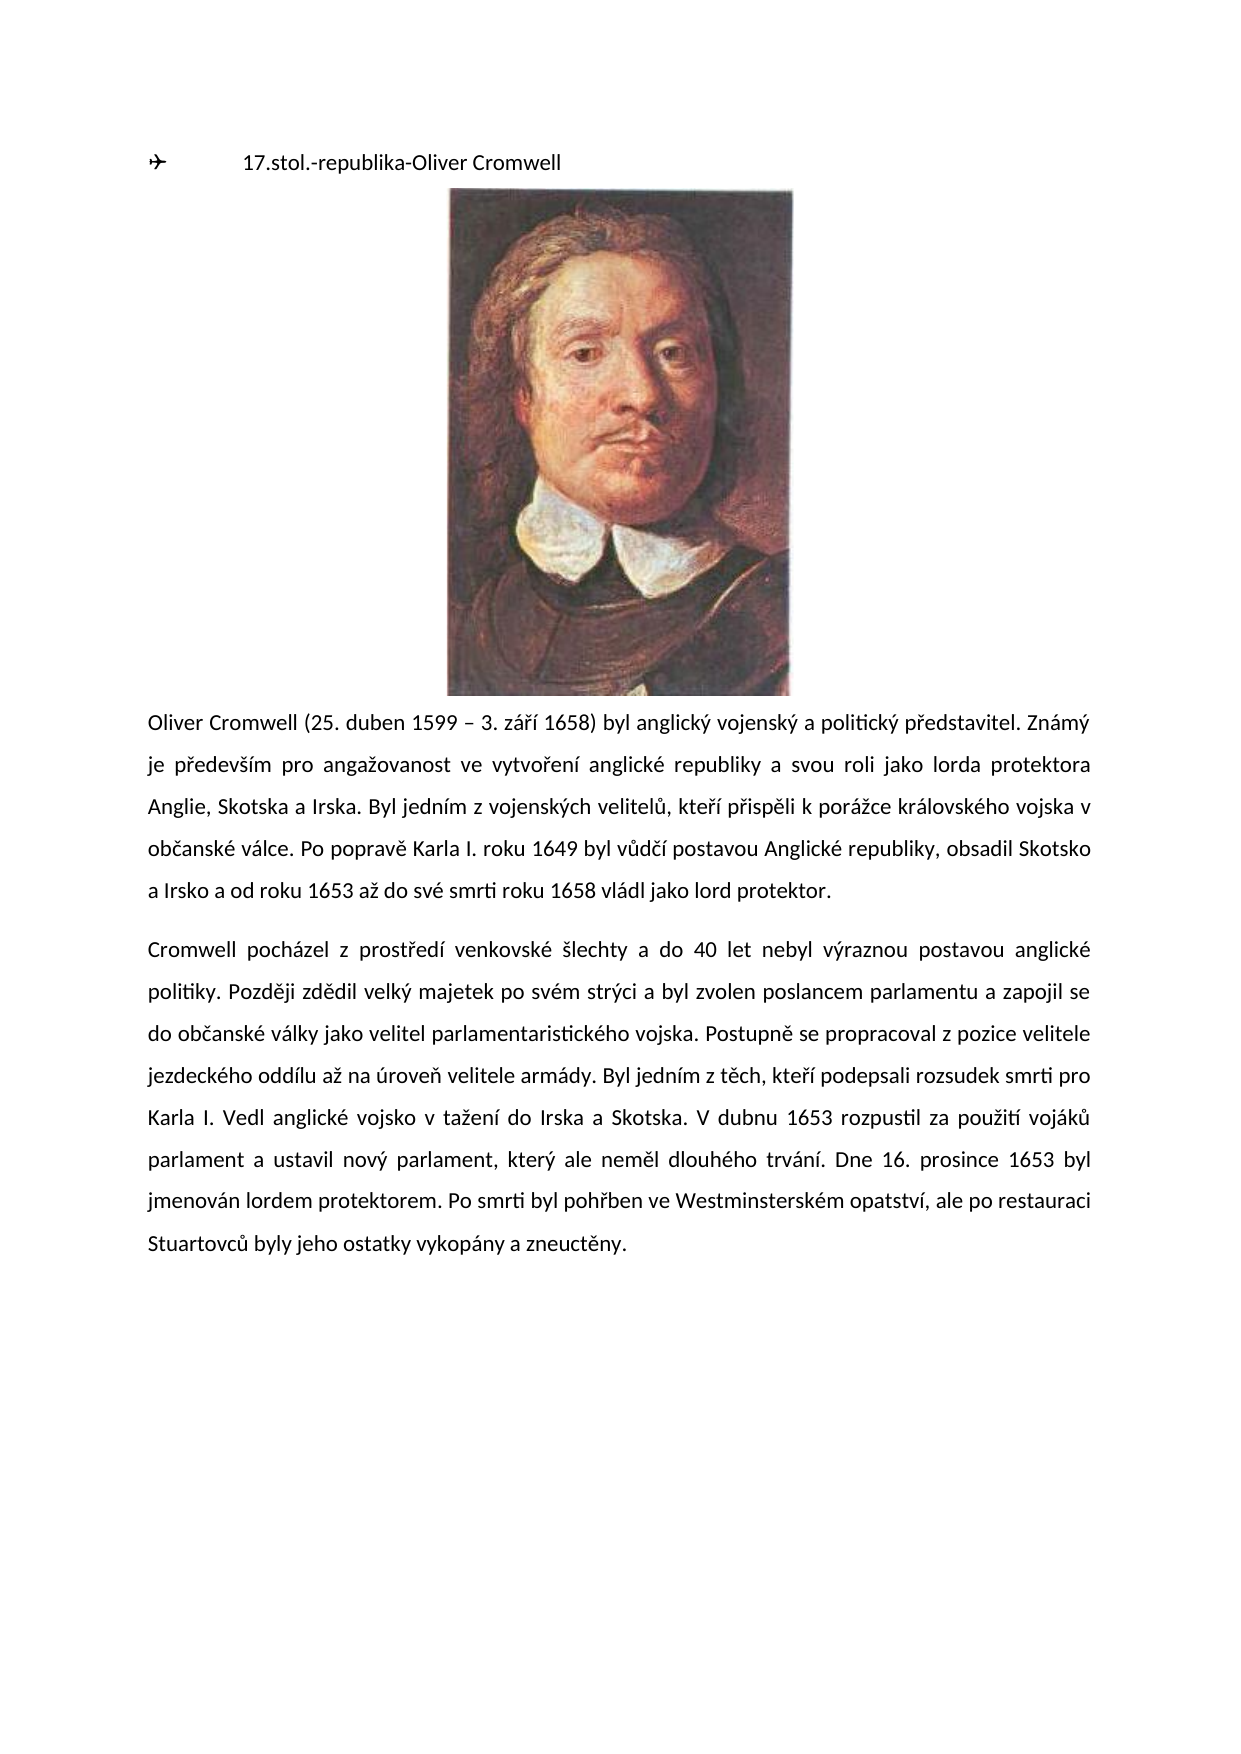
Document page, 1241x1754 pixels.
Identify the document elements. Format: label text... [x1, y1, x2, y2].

text Cromwell pocházel z prostředí venkovské šlechty a do 40 let nebyl výraznou postavou anglické politiky. Později zdědil velký majetek po svém strýci a byl zvolen poslancem parlamentu a zapojil se do občanské války jako velitel parlamentaristického vojska. Postupně se propracoval z pozice velitele jezdeckého oddílu až na úroveň velitele armády. Byl jedním z těch, kteří podepsali rozsudek smrti pro Karla I. Vedl anglické vojsko v tažení do Irska a Skotska. V dubnu 1653 rozpustil za použití vojáků parlament a ustavil nový parlament, který ale neměl dlouhého trvání. Dne 16. prosince 1653 byl jmenován lordem protektorem. Po smrti byl pohřben ve Westminsterském opatství, ale po restauraci Stuartovců byly jeho ostatky vykopány a zneuctěny. [148, 935, 1093, 1257]
text 17.stol.-republika-Oliver Cromwell [148, 148, 1093, 176]
text Oliver Cromwell (25. duben 1599 – 3. září 1658) byl anglický vojenský a politický představitel. Známý je především pro angažovanost ve vytvoření anglické republiky a svou roli jako lorda protektora Anglie, Skotska a Irska. Byl jedním z vojenských velitelů, kteří přispěli k porážce královského vojska v občanské válce. Po popravě Karla I. roku 1649 byl vůdčí postavou Anglické republiky, obsadil Skotsko a Irsko a od roku 1653 až do své smrti roku 1658 vládl jako lord protektor. [148, 708, 1093, 904]
picture [446, 188, 794, 696]
